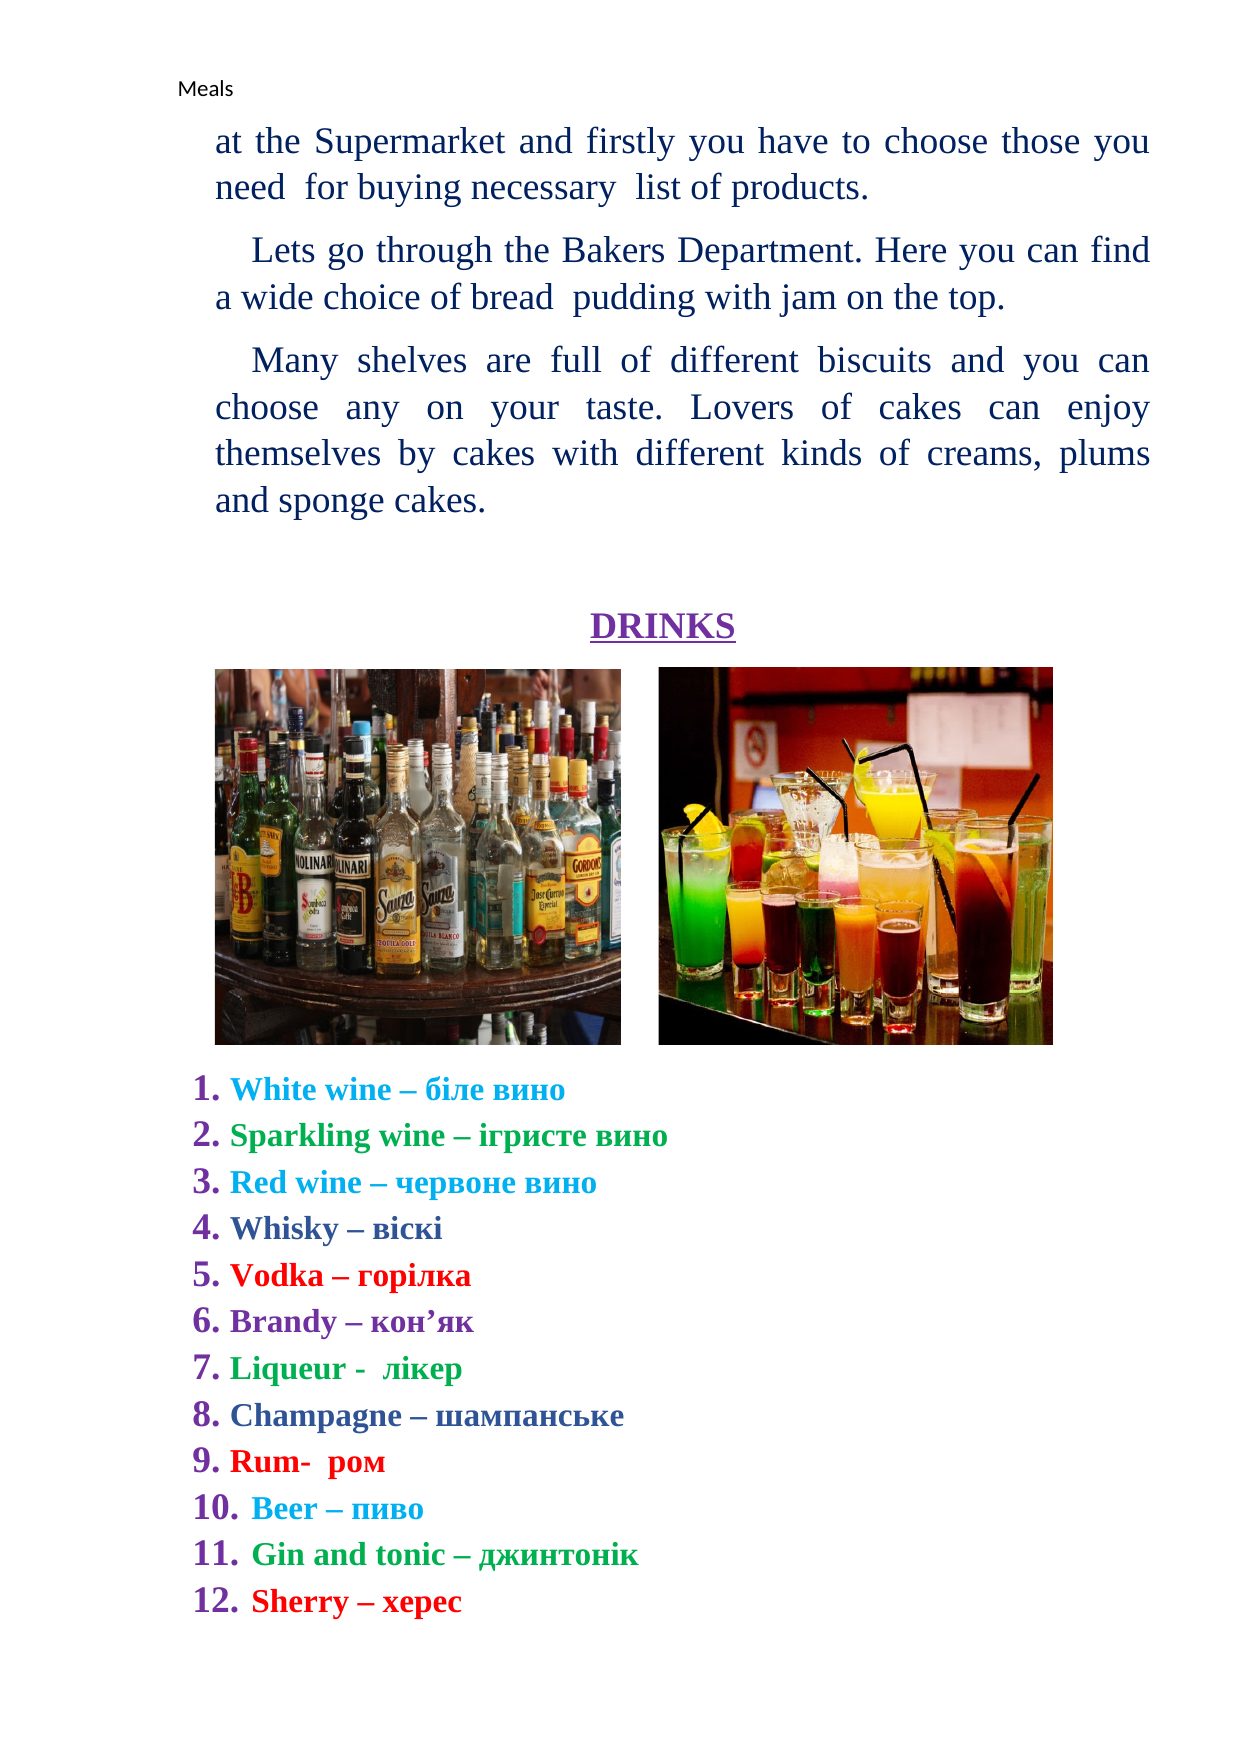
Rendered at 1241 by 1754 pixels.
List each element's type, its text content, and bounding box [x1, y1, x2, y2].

text DRINKS [215, 604, 1152, 647]
picture [214, 669, 621, 1045]
list Sherry – херес [192, 1577, 1152, 1620]
text Many shelves are full of different biscuits and you can choose any on your taste. Lovers of cakes can enjoy themselves by cakes with different kinds of creams, plums and sponge cakes. [215, 338, 1152, 521]
list Sparkling wine – ігристе вино [192, 1112, 1152, 1155]
list Liqueur - лікер [192, 1344, 1152, 1388]
list Champagne – шампанське [192, 1391, 1152, 1434]
list Rum- ром [192, 1438, 1152, 1481]
list Red wine – червоне вино [192, 1158, 1152, 1201]
picture [658, 667, 1053, 1045]
list Gin and tonic – джинтонік [192, 1531, 1152, 1574]
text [215, 118, 1152, 208]
list Vodka – горілка [192, 1251, 1152, 1294]
text Lets go through the Bakers Department. Here you can find a wide choice of bread pudding with jam on the top. [215, 228, 1152, 318]
list White wine – біле вино [192, 1065, 1152, 1108]
list Whisky – віскі [192, 1205, 1152, 1248]
list Brandy – кон’як [192, 1298, 1152, 1341]
list Beer – пиво [192, 1484, 1152, 1527]
